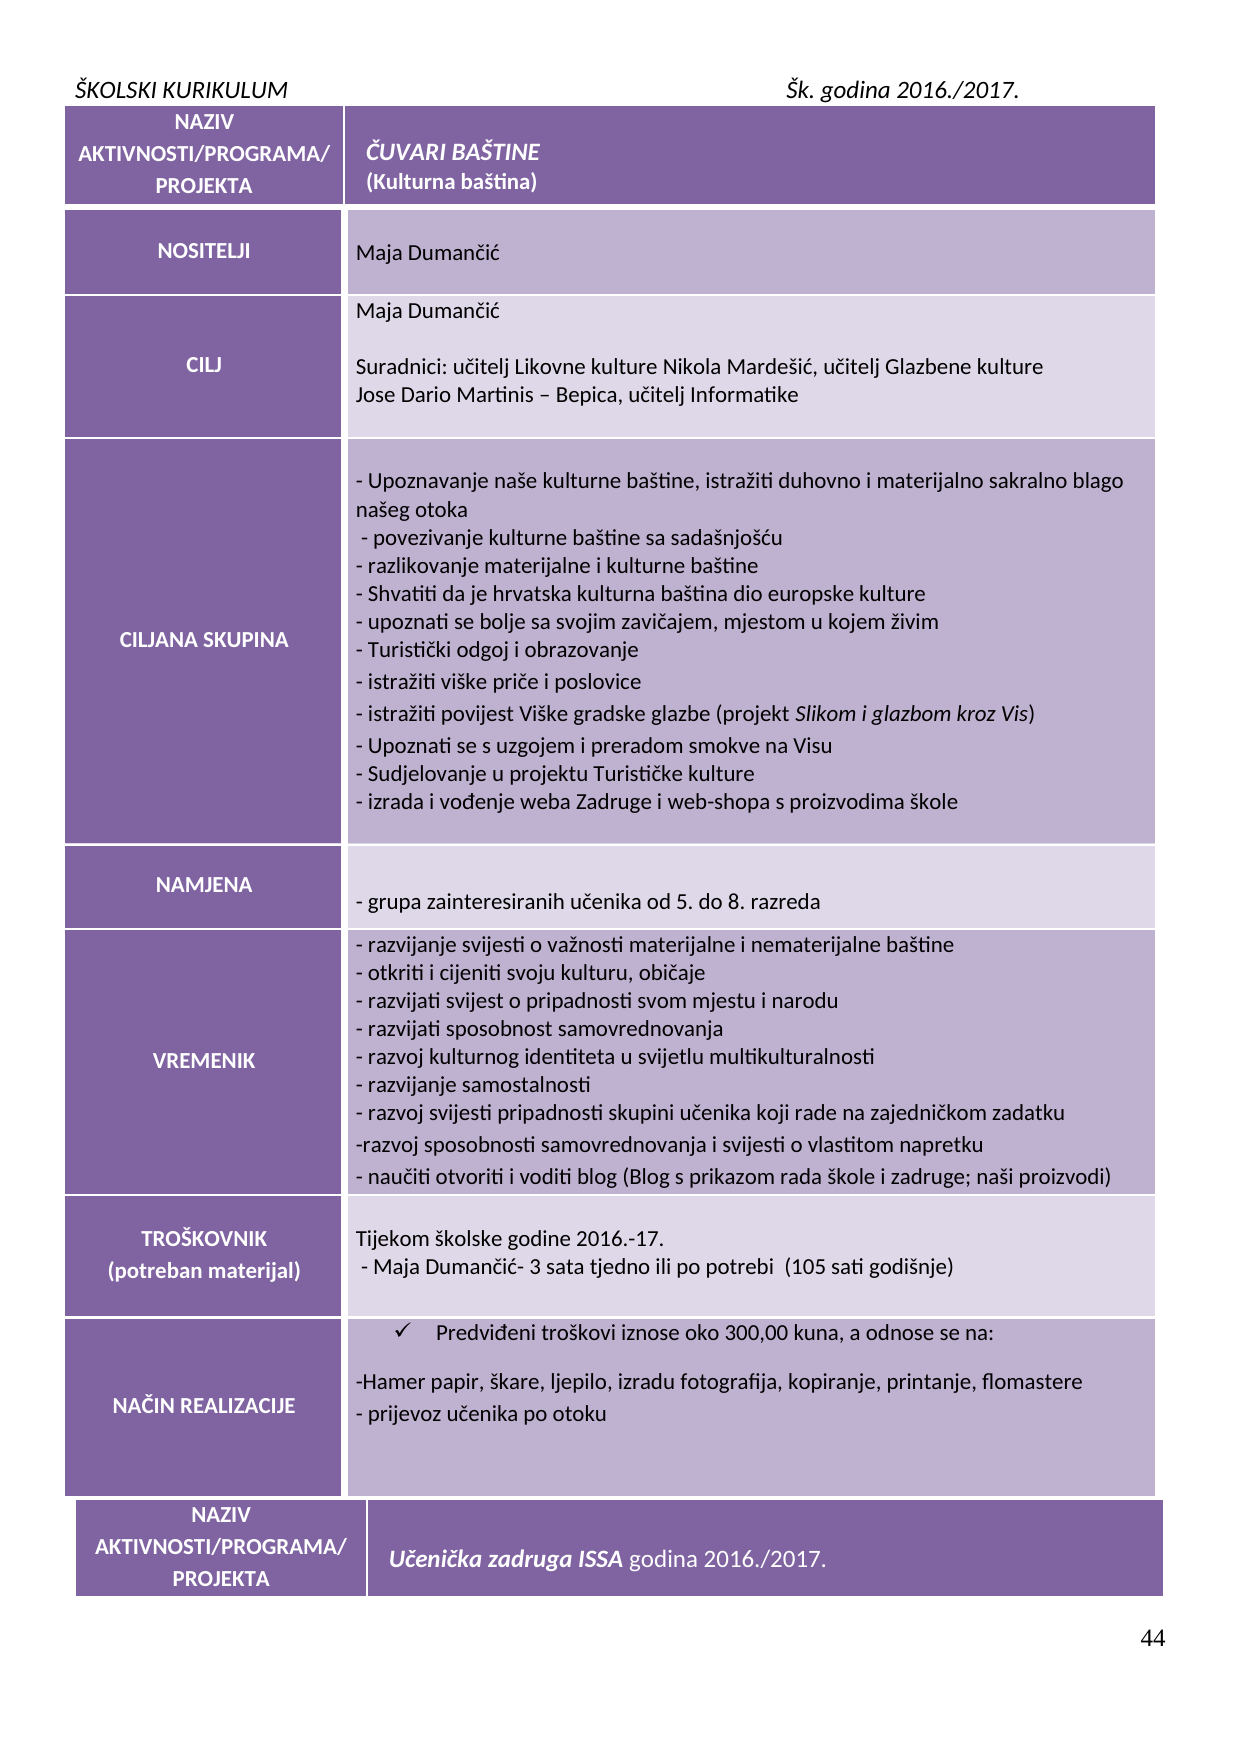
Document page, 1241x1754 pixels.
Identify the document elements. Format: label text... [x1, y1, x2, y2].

table_cell Maja Dumančić [348, 210, 1155, 294]
table_cell CILJANA SKUPINA [65, 439, 341, 843]
table_cell NAČIN REALIZACIJE [65, 1319, 341, 1496]
table_header NAZIV AKTIVNOSTI/PROGRAMA/ PROJEKTA [76, 1500, 366, 1596]
table_cell - grupa zainteresiranih učenika od 5. do 8. razreda [348, 846, 1155, 928]
table_cell - razvijanje svijesti o važnosti materijalne i nematerijalne baštine - otkriti i cijeniti svoju kulturu, običaje - razvijati svijest o pripadnosti svom mjestu i narodu - razvijati sposobnost samovrednovanja - razvoj kulturnog identiteta u svijetlu multikulturalnosti - razvijanje samostalnosti - razvoj svijesti pripadnosti skupini učenika koji rade na zajedničkom zadatku -razvoj sposobnosti samovrednovanja i svijesti o vlastitom napretku - naučiti otvoriti i voditi blog (Blog s prikazom rada škole i zadruge; naši proizvodi) [348, 930, 1155, 1194]
table_header Učenička zadruga ISSA godina 2016./2017. [368, 1500, 1163, 1596]
table_cell - Upoznavanje naše kulturne baštine, istražiti duhovno i materijalno sakralno blago našeg otoka - povezivanje kulturne baštine sa sadašnjošću - razlikovanje materijalne i kulturne baštine - Shvatiti da je hrvatska kulturna baština dio europske kulture - upoznati se bolje sa svojim zavičajem, mjestom u kojem živim - Turistički odgoj i obrazovanje - istražiti viške priče i poslovice - istražiti povijest Viške gradske glazbe (projekt Slikom i glazbom kroz Vis) - Upoznati se s uzgojem i preradom smokve na Visu - Sudjelovanje u projektu Turističke kulture - izrada i vođenje weba Zadruge i web-shopa s proizvodima škole [348, 439, 1155, 843]
table_header ČUVARI BAŠTINE (Kulturna baština) [345, 106, 1155, 204]
table_cell VREMENIK [65, 930, 341, 1194]
table_cell Tijekom školske godine 2016.-17. - Maja Dumančić- 3 sata tjedno ili po potrebi (105 sati godišnje) [348, 1196, 1155, 1316]
table_header NAZIV AKTIVNOSTI/PROGRAMA/ PROJEKTA [65, 106, 343, 204]
table_cell TROŠKOVNIK (potreban materijal) [65, 1196, 341, 1316]
table_cell NAMJENA [65, 846, 341, 928]
table_cell Predviđeni troškovi iznose oko 300,00 kuna, a odnose se na: -Hamer papir, škare, ljepilo, izradu fotografija, kopiranje, printanje, flomastere - prijevoz učenika po otoku [348, 1319, 1155, 1496]
table_cell NOSITELJI [65, 210, 341, 294]
table_cell Maja Dumančić Suradnici: učitelj Likovne kulture Nikola Mardešić, učitelj Glazbene kulture Jose Dario Martinis – Bepica, učitelj Informatike [348, 296, 1155, 437]
table_cell CILJ [65, 296, 341, 437]
